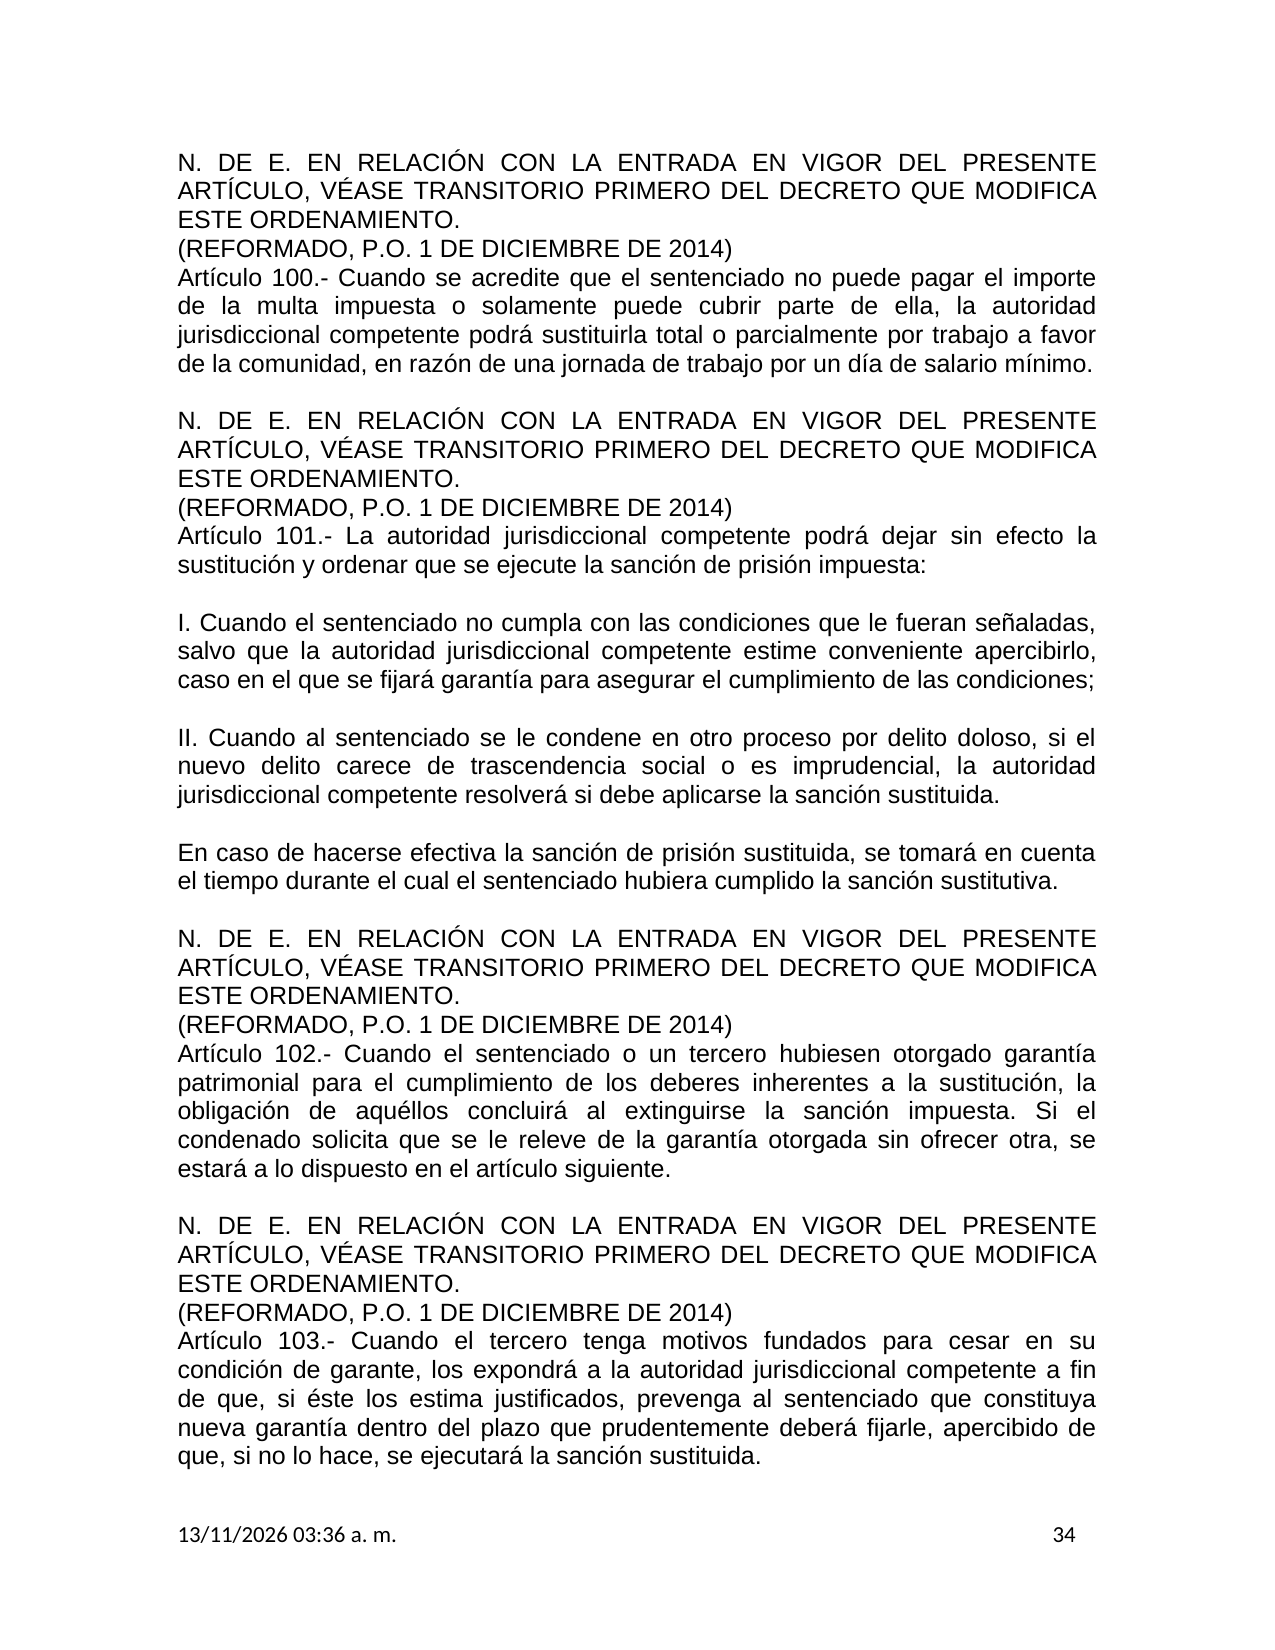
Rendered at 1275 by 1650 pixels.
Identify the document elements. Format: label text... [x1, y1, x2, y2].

text En caso de hacerse efectiva la sanción de prisión sustituida, se tomará en cuenta el tiempo durante el cual el sentenciado hubiera cumplido la sanción sustitutiva. [177, 838, 1098, 895]
text N. DE E. EN RELACIÓN CON LA ENTRADA EN VIGOR DEL PRESENTE ARTÍCULO, VÉASE TRANSITORIO PRIMERO DEL DECRETO QUE MODIFICA ESTE ORDENAMIENTO. [177, 148, 1098, 234]
text Artículo 100.- Cuando se acredite que el sentenciado no puede pagar el importe de la multa impuesta o solamente puede cubrir parte de ella, la autoridad jurisdiccional competente podrá sustituirla total o parcialmente por trabajo a favor de la comunidad, en razón de una jornada de trabajo por un día de salario mínimo. [177, 263, 1098, 378]
text (REFORMADO, P.O. 1 DE DICIEMBRE DE 2014) [177, 1010, 1098, 1039]
text (REFORMADO, P.O. 1 DE DICIEMBRE DE 2014) [177, 493, 1098, 521]
text (REFORMADO, P.O. 1 DE DICIEMBRE DE 2014) [177, 1298, 1098, 1326]
text (REFORMADO, P.O. 1 DE DICIEMBRE DE 2014) [177, 234, 1098, 263]
text Artículo 101.- La autoridad jurisdiccional competente podrá dejar sin efecto la sustitución y ordenar que se ejecute la sanción de prisión impuesta: [177, 521, 1098, 579]
text N. DE E. EN RELACIÓN CON LA ENTRADA EN VIGOR DEL PRESENTE ARTÍCULO, VÉASE TRANSITORIO PRIMERO DEL DECRETO QUE MODIFICA ESTE ORDENAMIENTO. [177, 924, 1098, 1010]
text Artículo 102.- Cuando el sentenciado o un tercero hubiesen otorgado garantía patrimonial para el cumplimiento de los deberes inherentes a la sustitución, la obligación de aquéllos concluirá al extinguirse la sanción impuesta. Si el condenado solicita que se le releve de la garantía otorgada sin ofrecer otra, se estará a lo dispuesto en el artículo siguiente. [177, 1039, 1098, 1183]
text I. Cuando el sentenciado no cumpla con las condiciones que le fueran señaladas, salvo que la autoridad jurisdiccional competente estime conveniente apercibirlo, caso en el que se fijará garantía para asegurar el cumplimiento de las condiciones; [177, 608, 1098, 694]
text Artículo 103.- Cuando el tercero tenga motivos fundados para cesar en su condición de garante, los expondrá a la autoridad jurisdiccional competente a fin de que, si éste los estima justificados, prevenga al sentenciado que constituya nueva garantía dentro del plazo que prudentemente deberá fijarle, apercibido de que, si no lo hace, se ejecutará la sanción sustituida. [177, 1326, 1098, 1470]
text II. Cuando al sentenciado se le condene en otro proceso por delito doloso, si el nuevo delito carece de trascendencia social o es imprudencial, la autoridad jurisdiccional competente resolverá si debe aplicarse la sanción sustituida. [177, 723, 1098, 809]
text N. DE E. EN RELACIÓN CON LA ENTRADA EN VIGOR DEL PRESENTE ARTÍCULO, VÉASE TRANSITORIO PRIMERO DEL DECRETO QUE MODIFICA ESTE ORDENAMIENTO. [177, 1211, 1098, 1298]
text N. DE E. EN RELACIÓN CON LA ENTRADA EN VIGOR DEL PRESENTE ARTÍCULO, VÉASE TRANSITORIO PRIMERO DEL DECRETO QUE MODIFICA ESTE ORDENAMIENTO. [177, 406, 1098, 493]
